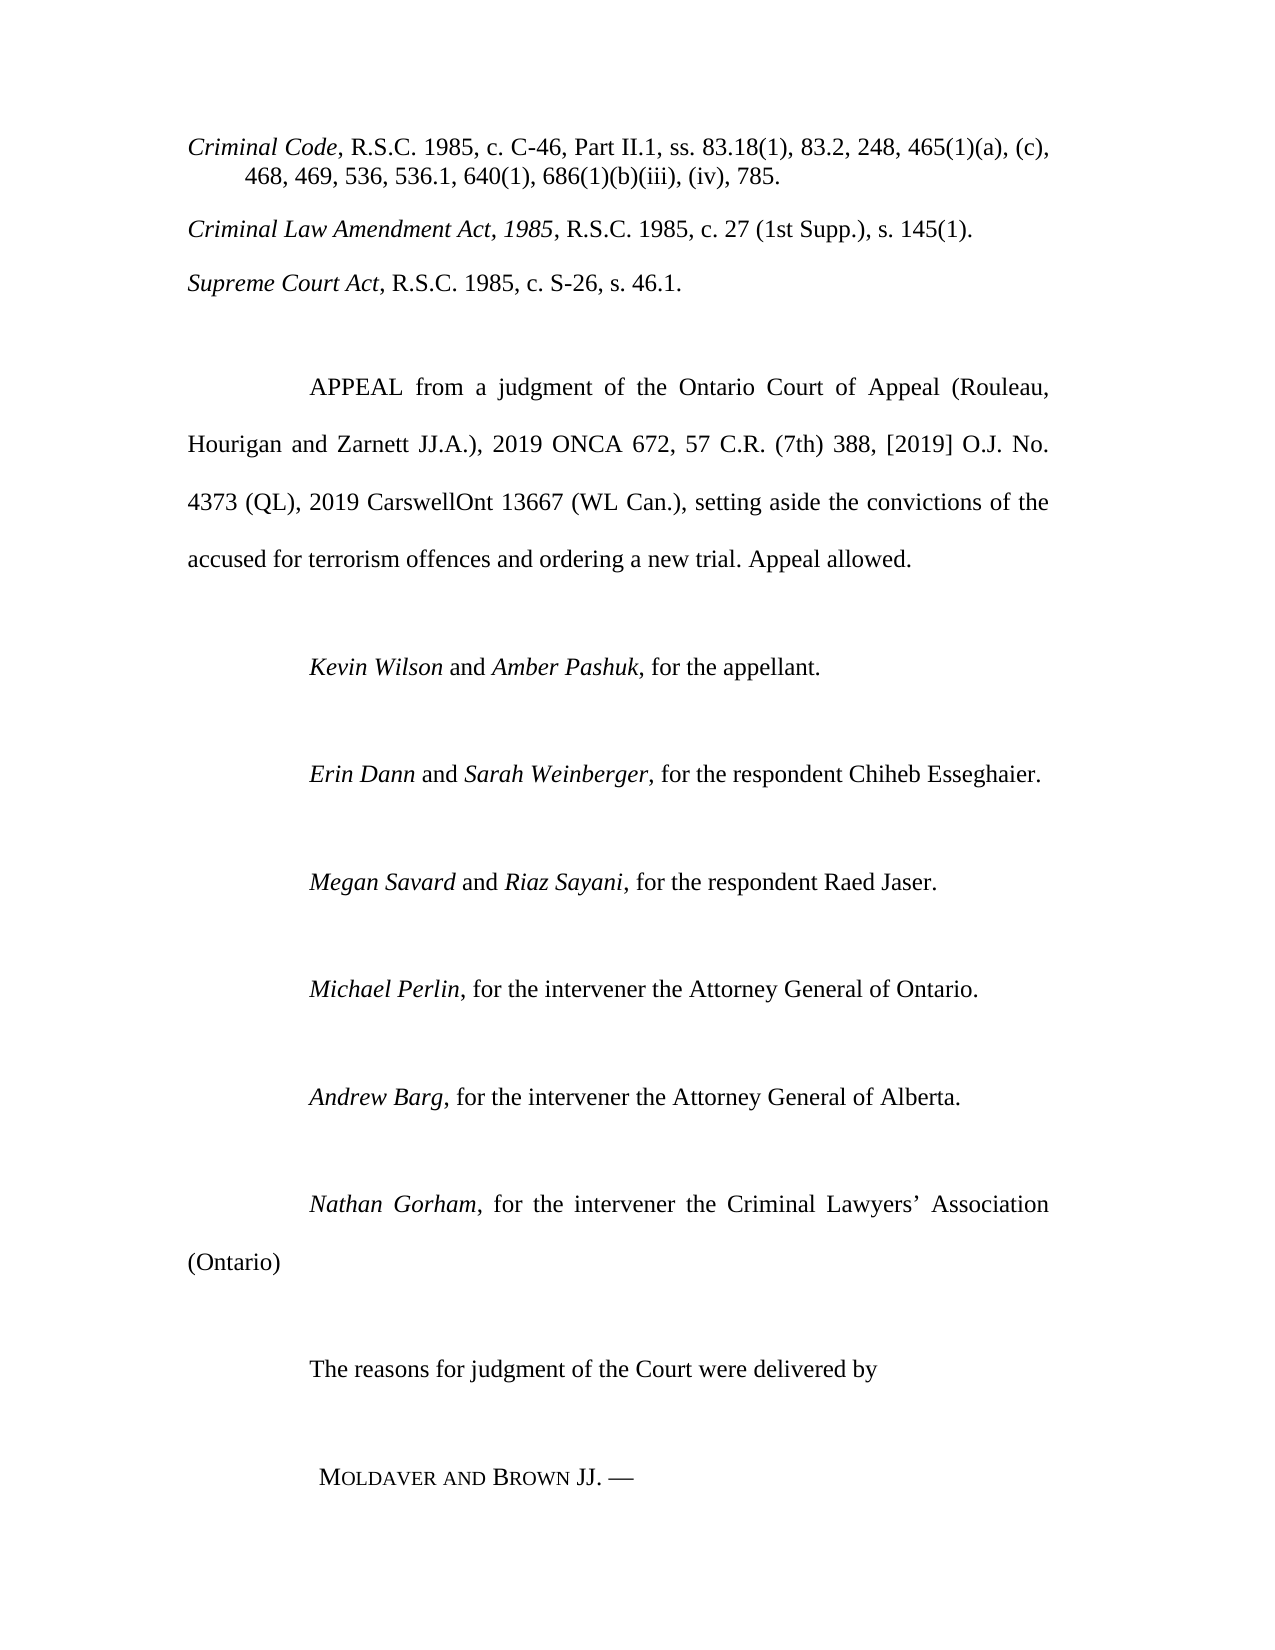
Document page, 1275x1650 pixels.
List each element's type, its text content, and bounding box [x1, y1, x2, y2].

text Criminal Law Amendment Act, 1985, R.S.C. 1985, c. 27 (1st Supp.), s. 145(1). [187, 214, 1050, 243]
text Nathan Gorham, for the intervener the Criminal Lawyers’ Association (Ontario) [187, 1189, 1050, 1276]
text The reasons for judgment of the Court were delivered by [187, 1354, 1050, 1383]
text Supreme Court Act, R.S.C. 1985, c. S-26, s. 46.1. [187, 268, 1050, 297]
text Moldaver and Brown JJ. — [187, 1462, 1050, 1491]
text APPEAL from a judgment of the Ontario Court of Appeal (Rouleau, Hourigan and Zarnett JJ.A.), 2019 ONCA 672, 57 C.R. (7th) 388, [2019] O.J. No. 4373 (QL), 2019 CarswellOnt 13667 (WL Can.), setting aside the convictions of the accused for terrorism offences and ordering a new trial. Appeal allowed. [187, 372, 1050, 573]
text Andrew Barg, for the intervener the Attorney General of Alberta. [187, 1082, 1050, 1111]
text Michael Perlin, for the intervener the Attorney General of Ontario. [187, 974, 1050, 1003]
text Erin Dann and Sarah Weinberger, for the respondent Chiheb Esseghaier. [187, 759, 1050, 788]
text Kevin Wilson and Amber Pashuk, for the appellant. [187, 652, 1050, 681]
text Megan Savard and Riaz Sayani, for the respondent Raed Jaser. [187, 867, 1050, 896]
text Criminal Code, R.S.C. 1985, c. C-46, Part II.1, ss. 83.18(1), 83.2, 248, 465(1)(a), (c), 468, 469, 536, 536.1, 640(1), 686(1)(b)(iii), (iv), 785. [187, 132, 1050, 189]
